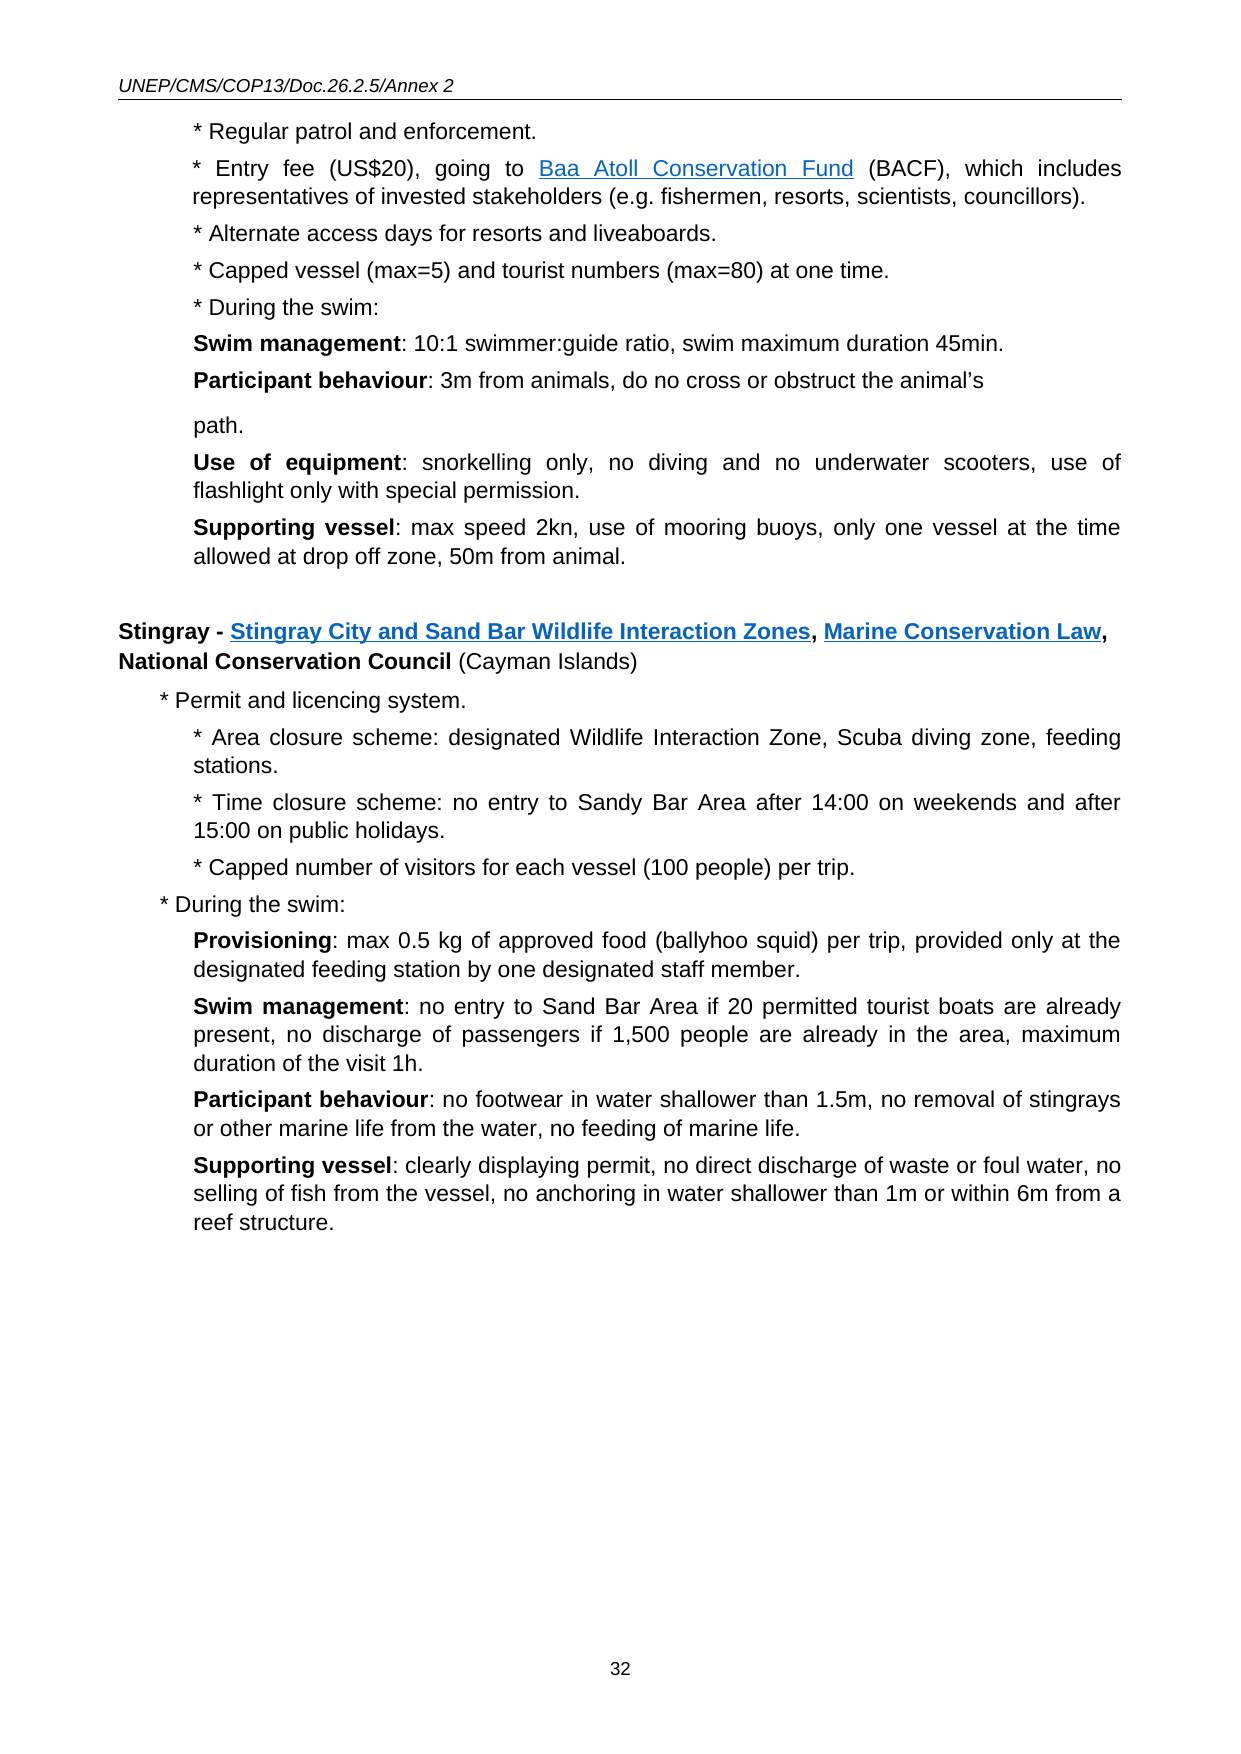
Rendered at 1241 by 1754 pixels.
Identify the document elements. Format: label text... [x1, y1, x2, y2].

text * Entry fee (US$20), going to Baa Atoll Conservation Fund (BACF), which includes representatives of invested stakeholders (e.g. fishermen, resorts, scientists, councillors). [192, 155, 1122, 210]
text Supporting vessel: clearly displaying permit, no direct discharge of waste or foul water, no selling of fish from the vessel, no anchoring in water shallower than 1m or within 6m from a reef structure. [193, 1152, 1122, 1235]
text Use of equipment: snorkelling only, no diving and no underwater scooters, use of flashlight only with special permission. [193, 449, 1122, 504]
text * Regular patrol and enforcement. [118, 118, 1122, 144]
text * Alternate access days for resorts and liveaboards. [193, 220, 1122, 246]
text Participant behaviour: 3m from animals, do no cross or obstruct the animal’s [118, 367, 1122, 393]
text Stingray - Stingray City and Sand Bar Wildlife Interaction Zones, Marine Conservation Law, National Conservation Council (Cayman Islands) [118, 618, 1122, 674]
text Swim management: 10:1 swimmer:guide ratio, swim maximum duration 45min. [193, 330, 1122, 357]
text * During the swim: [118, 294, 1122, 320]
text * During the swim: [118, 891, 1122, 917]
text * Capped vessel (max=5) and tourist numbers (max=80) at one time. [118, 257, 1122, 283]
text Participant behaviour: no footwear in water shallower than 1.5m, no removal of stingrays or other marine life from the water, no feeding of marine life. [193, 1086, 1122, 1141]
text Provisioning: max 0.5 kg of approved food (ballyhoo squid) per trip, provided only at the designated feeding station by one designated staff member. [193, 927, 1122, 982]
text * Time closure scheme: no entry to Sandy Bar Area after 14:00 on weekends and after 15:00 on public holidays. [193, 789, 1122, 843]
text * Capped number of visitors for each vessel (100 people) per trip. [193, 854, 1122, 880]
text * Area closure scheme: designated Wildlife Interaction Zone, Scuba diving zone, feeding stations. [193, 723, 1122, 778]
text path. [118, 412, 1122, 439]
text Supporting vessel: max speed 2kn, use of mooring buoys, only one vessel at the time allowed at drop off zone, 50m from animal. [193, 514, 1122, 569]
text Swim management: no entry to Sand Bar Area if 20 permitted tourist boats are already present, no discharge of passengers if 1,500 people are already in the area, maximum duration of the visit 1h. [193, 993, 1122, 1076]
text * Permit and licencing system. [118, 687, 1122, 713]
